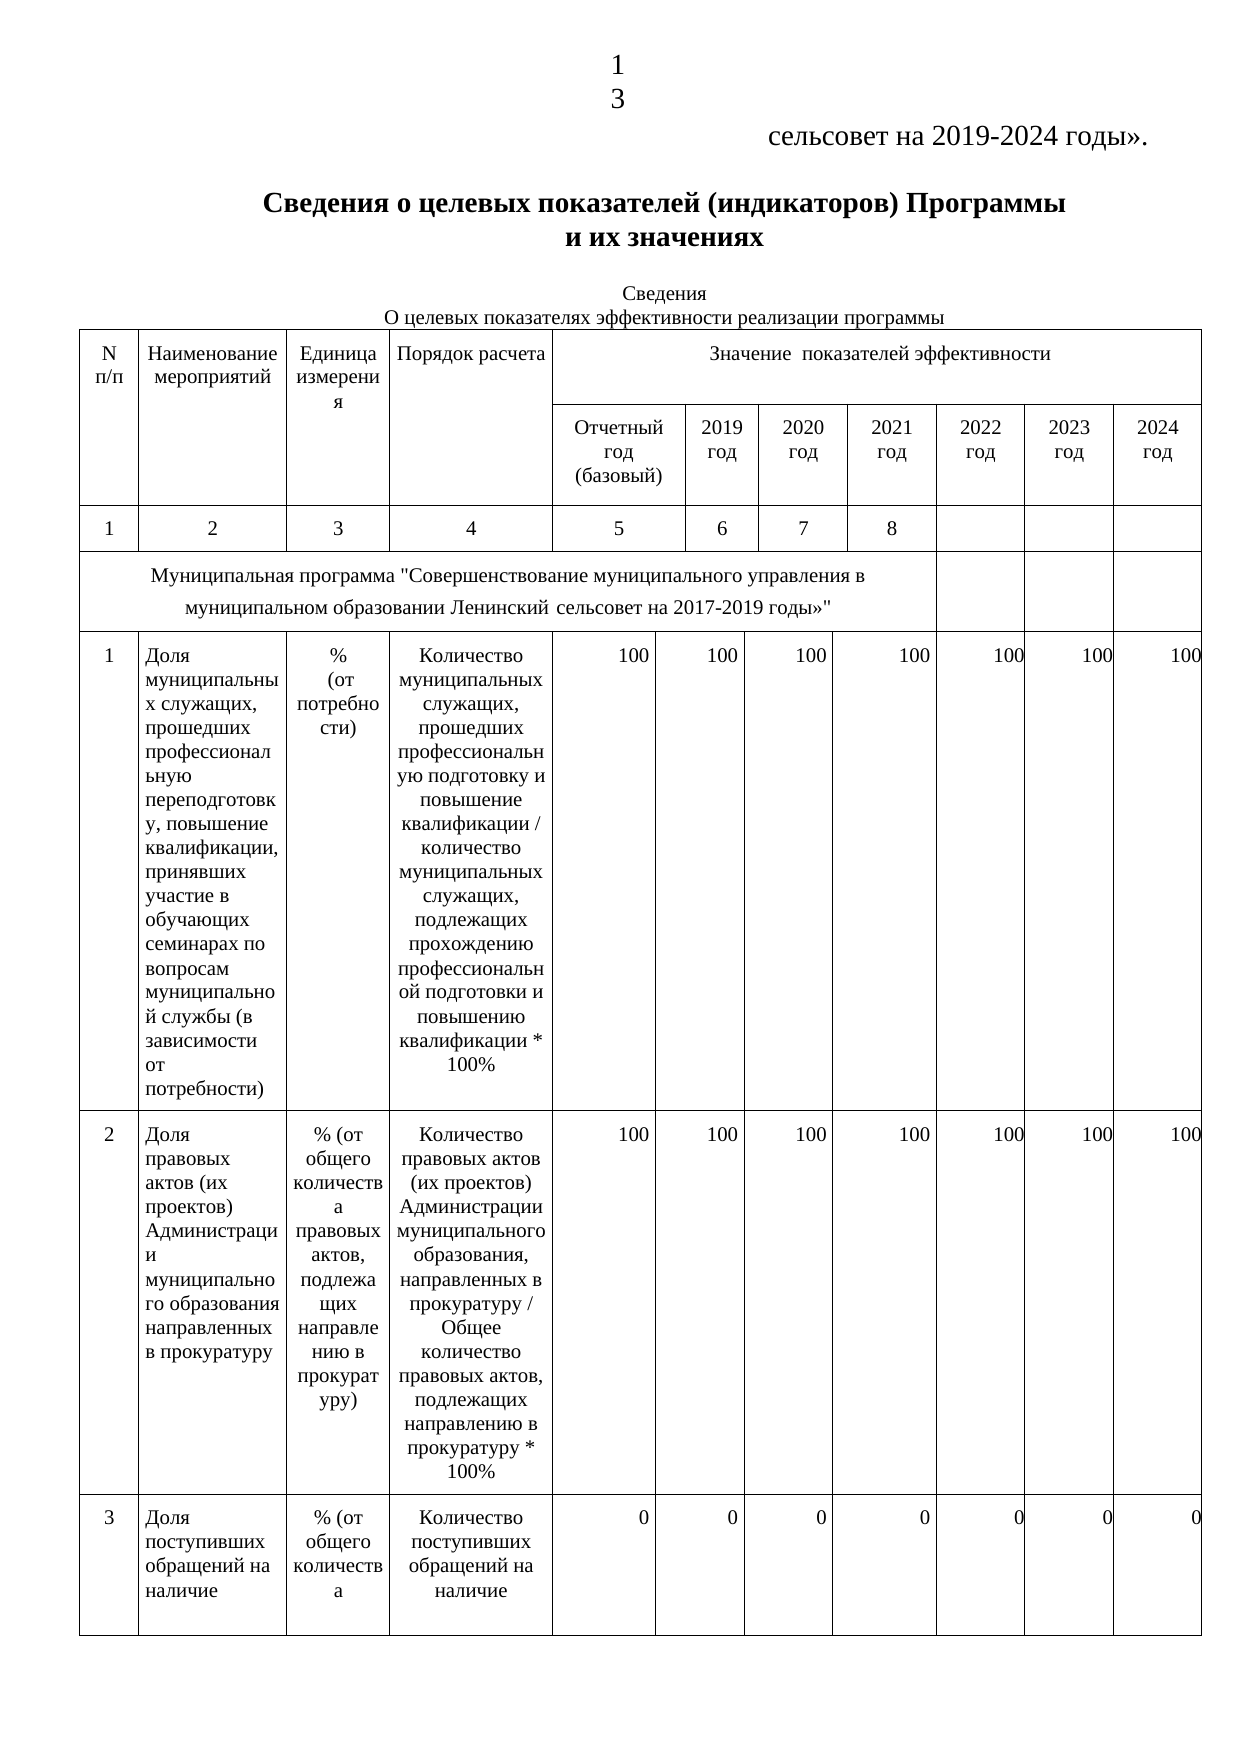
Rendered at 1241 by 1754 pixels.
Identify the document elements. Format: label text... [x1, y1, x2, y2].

subtitle Сведения о целевых показателей (индикаторов) Программы [177, 185, 1152, 219]
table_cell 3 [287, 506, 389, 551]
table_cell 0 [553, 1495, 655, 1635]
table_header N п/п [80, 330, 138, 505]
table_cell % (от общего количества правовых актов, подлежащих направлению в прокуратуру) [287, 1111, 389, 1494]
subtitle и их значениях [177, 219, 1152, 252]
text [768, 118, 1152, 152]
table_cell 2022 год [937, 405, 1024, 505]
table_cell Муниципальная программа "Совершенствование муниципального управления в муниципальном образовании Ленинский сельсовет на 2017-2019 годы»" [80, 552, 936, 631]
table_cell 100 [833, 632, 936, 1110]
table_cell 100 [656, 1111, 744, 1494]
table_cell 1 [80, 506, 138, 551]
table_cell [937, 506, 1024, 551]
table_header Наименование мероприятий [139, 330, 286, 505]
table_cell 1 [80, 632, 138, 1110]
table_cell 100 [937, 632, 1024, 1110]
table_cell Количество правовых актов (их проектов) Администрации муниципального образования, направленных в прокуратуру / Общее количество правовых актов, подлежащих направлению в прокуратуру * 100% [390, 1111, 552, 1494]
table_cell 0 [656, 1495, 744, 1635]
table_cell Доля правовых актов (их проектов) Администрации муниципального образования направленных в прокуратуру [139, 1111, 286, 1494]
table_cell 100 [553, 632, 655, 1110]
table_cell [390, 1495, 552, 1635]
table_header Порядок расчета [390, 330, 552, 505]
table_cell 100 [1025, 632, 1113, 1110]
table_cell 5 [553, 506, 685, 551]
table_cell 100 [553, 1111, 655, 1494]
table_cell 0 [1025, 1495, 1113, 1635]
table_cell [1114, 506, 1201, 551]
table_cell 100 [937, 1111, 1024, 1494]
table_cell [1114, 552, 1201, 631]
table_cell % (от потребности) [287, 632, 389, 1110]
table_cell 2024 год [1114, 405, 1201, 505]
text Сведения [177, 281, 1152, 305]
table_cell [1025, 552, 1113, 631]
table_cell 0 [833, 1495, 936, 1635]
text О целевых показателях эффективности реализации программы [177, 305, 1152, 329]
table_cell 100 [1114, 1111, 1201, 1494]
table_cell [287, 1495, 389, 1635]
table_cell 100 [745, 1111, 832, 1494]
table_cell 100 [745, 632, 832, 1110]
table_cell 8 [848, 506, 936, 551]
table_cell 100 [833, 1111, 936, 1494]
table_cell 4 [390, 506, 552, 551]
table_cell Количество муниципальных служащих, прошедших профессиональную подготовку и повышение квалификации / количество муниципальных служащих, подлежащих прохождению профессиональной подготовки и повышению квалификации * 100% [390, 632, 552, 1110]
table_cell 2023 год [1025, 405, 1113, 505]
table_cell 100 [1114, 632, 1201, 1110]
table_cell Доля муниципальных служащих, прошедших профессиональную переподготовку, повышение квалификации, принявших участие в обучающих семинарах по вопросам муниципальной службы (в зависимости от потребности) [139, 632, 286, 1110]
table_cell 100 [1025, 1111, 1113, 1494]
table_cell 100 [656, 632, 744, 1110]
table_cell 2021 год [848, 405, 936, 505]
table_cell 2 [80, 1111, 138, 1494]
table_cell 6 [686, 506, 758, 551]
table_cell 3 [80, 1495, 138, 1635]
table_cell 0 [1114, 1495, 1201, 1635]
table_cell 7 [759, 506, 847, 551]
table_cell Отчетный год (базовый) [553, 405, 685, 505]
table_header Единица измерения [287, 330, 389, 505]
table_cell 2 [139, 506, 286, 551]
table_cell 2019 год [686, 405, 758, 505]
table_cell 0 [937, 1495, 1024, 1635]
table_cell [1025, 506, 1113, 551]
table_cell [139, 1495, 286, 1635]
table_cell 0 [745, 1495, 832, 1635]
table_cell 2020 год [759, 405, 847, 505]
table_cell [937, 552, 1024, 631]
table_header Значение показателей эффективности [553, 330, 1201, 403]
